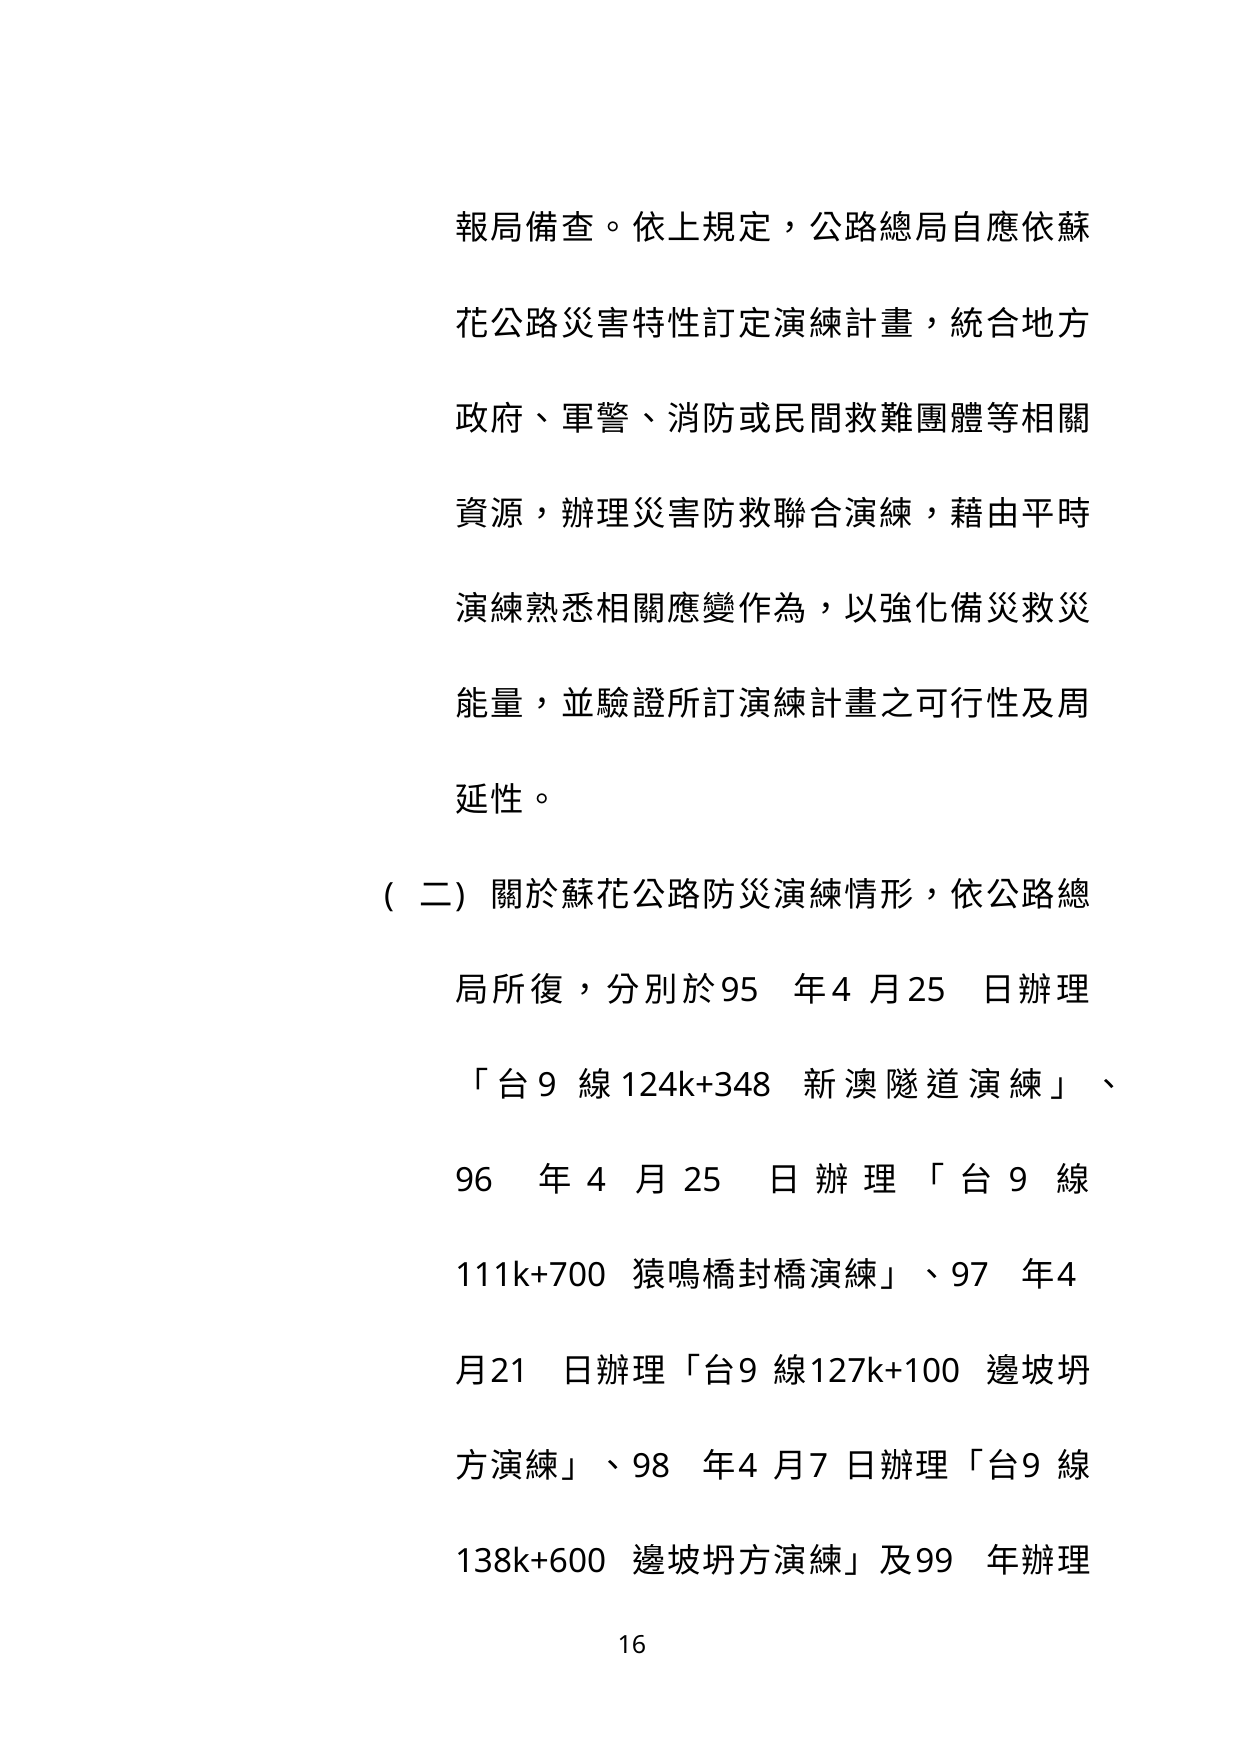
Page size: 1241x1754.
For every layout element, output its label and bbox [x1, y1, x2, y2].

subtitle [362, 844, 1092, 1606]
subtitle [362, 178, 1092, 844]
